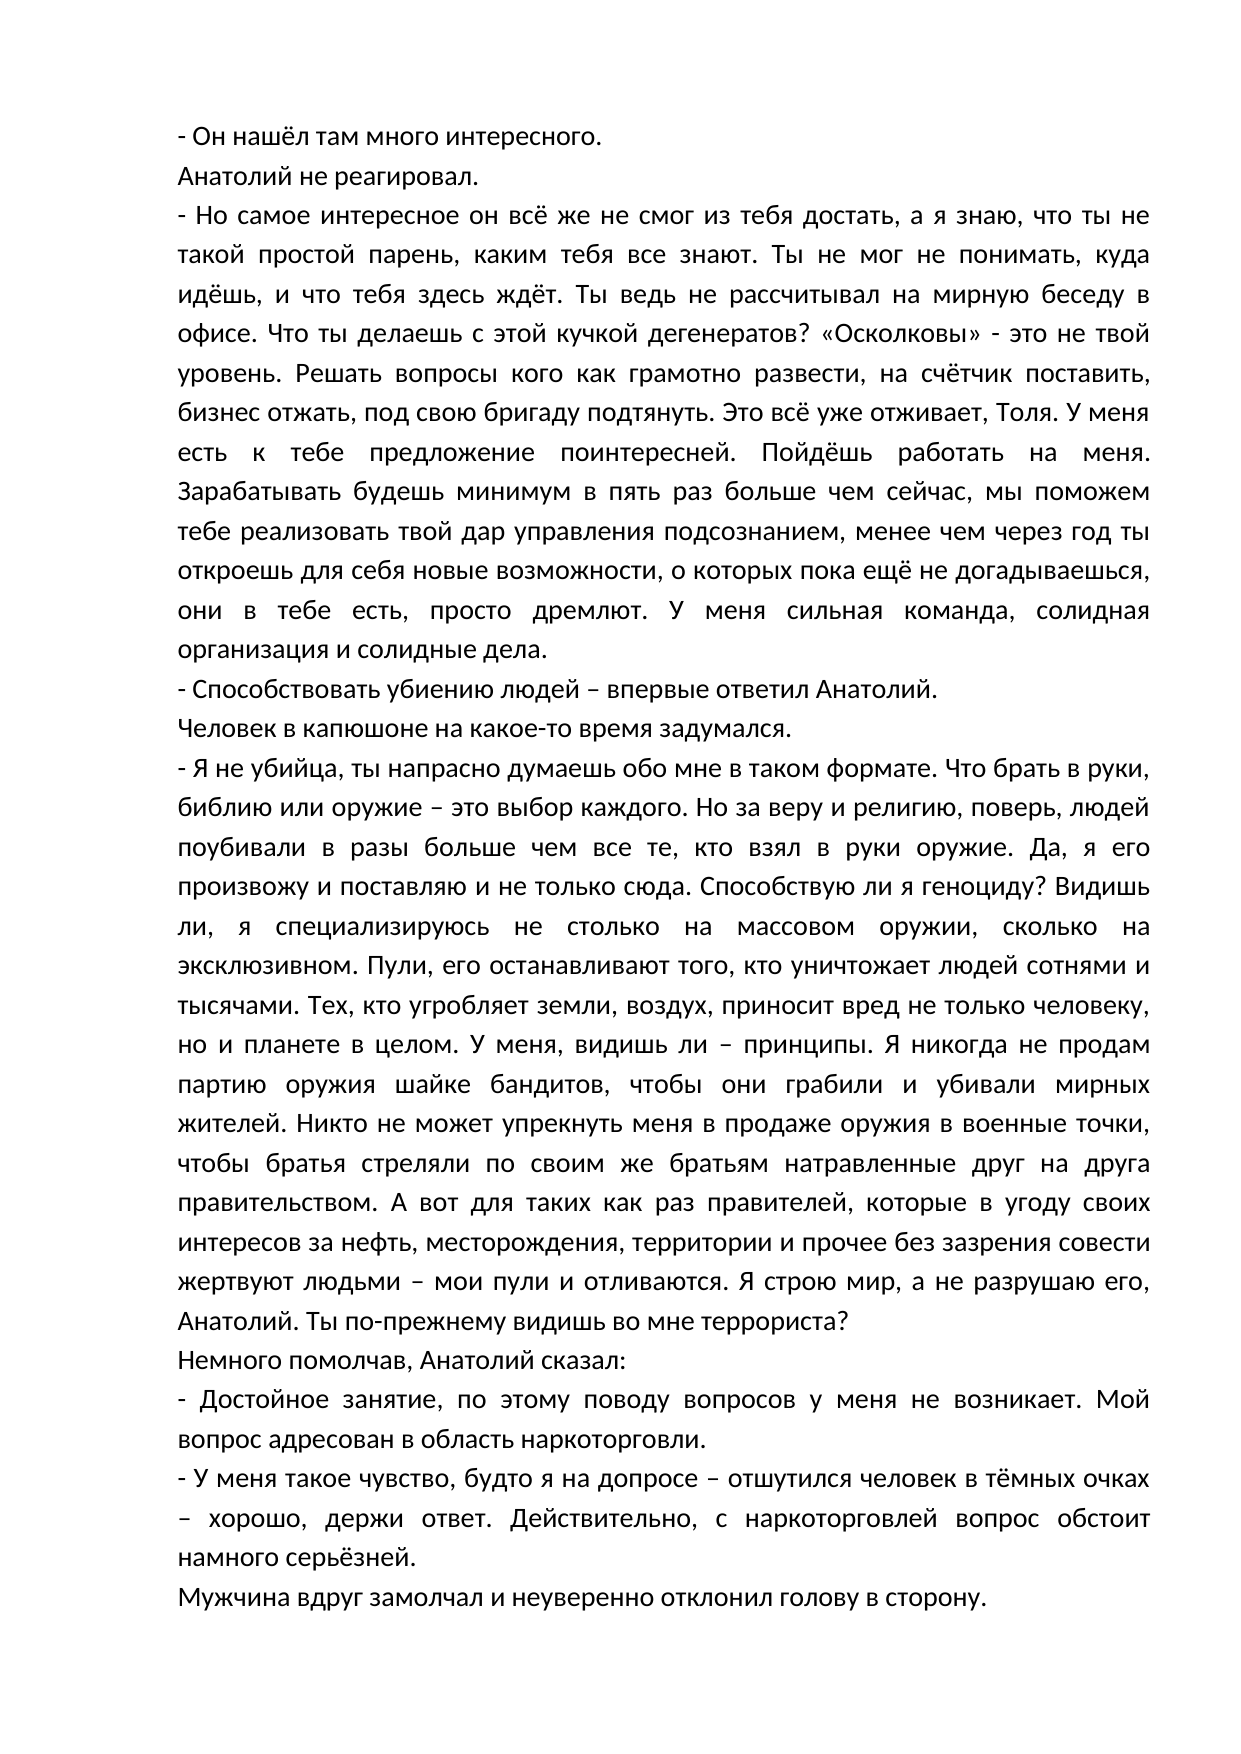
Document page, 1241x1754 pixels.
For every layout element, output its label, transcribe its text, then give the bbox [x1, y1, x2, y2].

text Человек в капюшоне на какое-то время задумался. [177, 710, 1152, 745]
text Немного помолчав, Анатолий сказал: [177, 1342, 1152, 1376]
text - Способствовать убиению людей – впервые ответил Анатолий. [177, 671, 1152, 705]
text - Достойное занятие, по этому поводу вопросов у меня не возникает. Мой вопрос адресован в область наркоторговли. [177, 1381, 1152, 1455]
text - Он нашёл там много интересного. [177, 118, 1152, 152]
text - Я не убийца, ты напрасно думаешь обо мне в таком формате. Что брать в руки, библию или оружие – это выбор каждого. Но за веру и религию, поверь, людей поубивали в разы больше чем все те, кто взял в руки оружие. Да, я его произвожу и поставляю и не только сюда. Способствую ли я геноциду? Видишь ли, я специализируюсь не столько на массовом оружии, сколько на эксклюзивном. Пули, его останавливают того, кто уничтожает людей сотнями и тысячами. Тех, кто угробляет земли, воздух, приносит вред не только человеку, но и планете в целом. У меня, видишь ли – принципы. Я никогда не продам партию оружия шайке бандитов, чтобы они грабили и убивали мирных жителей. Никто не может упрекнуть меня в продаже оружия в военные точки, чтобы братья стреляли по своим же братьям натравленные друг на друга правительством. А вот для таких как раз правителей, которые в угоду своих интересов за нефть, месторождения, территории и прочее без зазрения совести жертвуют людьми – мои пули и отливаются. Я строю мир, а не разрушаю его, Анатолий. Ты по-прежнему видишь во мне террориста? [177, 750, 1152, 1337]
text - Но самое интересное он всё же не смог из тебя достать, а я знаю, что ты не такой простой парень, каким тебя все знают. Ты не мог не понимать, куда идёшь, и что тебя здесь ждёт. Ты ведь не рассчитывал на мирную беседу в офисе. Что ты делаешь с этой кучкой дегенератов? «Осколковы» - это не твой уровень. Решать вопросы кого как грамотно развести, на счётчик поставить, бизнес отжать, под свою бригаду подтянуть. Это всё уже отживает, Толя. У меня есть к тебе предложение поинтересней. Пойдёшь работать на меня. Зарабатывать будешь минимум в пять раз больше чем сейчас, мы поможем тебе реализовать твой дар управления подсознанием, менее чем через год ты откроешь для себя новые возможности, о которых пока ещё не догадываешься, они в тебе есть, просто дремлют. У меня сильная команда, солидная организация и солидные дела. [177, 197, 1152, 666]
text Анатолий не реагировал. [177, 158, 1152, 192]
text Мужчина вдруг замолчал и неуверенно отклонил голову в сторону. [177, 1579, 1152, 1613]
text - У меня такое чувство, будто я на допросе – отшутился человек в тёмных очках – хорошо, держи ответ. Действительно, с наркоторговлей вопрос обстоит намного серьёзней. [177, 1460, 1152, 1574]
